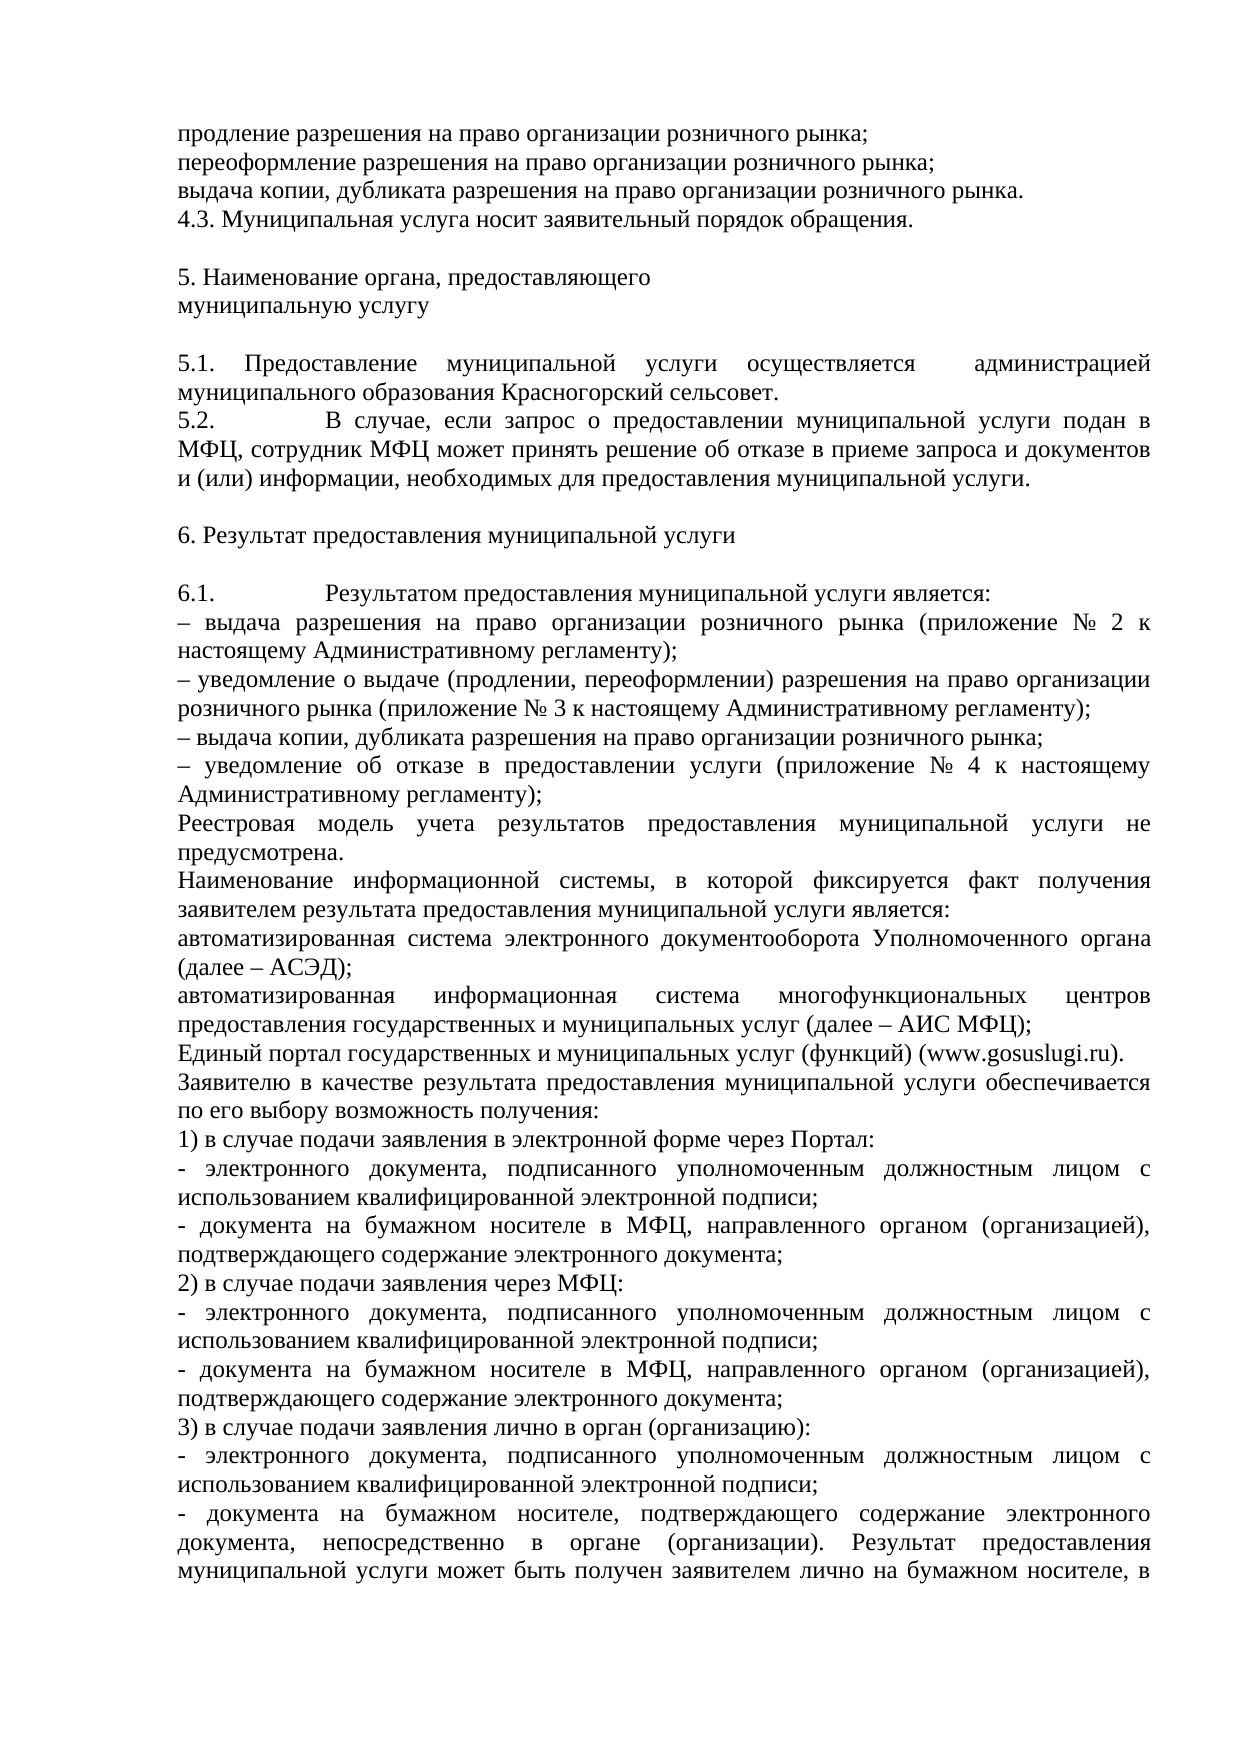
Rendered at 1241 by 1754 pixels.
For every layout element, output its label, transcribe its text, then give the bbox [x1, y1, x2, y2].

text – выдача копии, дубликата разрешения на право организации розничного рынка; [177, 722, 1152, 751]
text Реестровая модель учета результатов предоставления муниципальной услуги не предусмотрена. [177, 808, 1152, 866]
text 6. Результат предоставления муниципальной услуги [177, 521, 1152, 549]
text - электронного документа, подписанного уполномоченным должностным лицом с использованием квалифицированной электронной подписи; [177, 1441, 1152, 1498]
text муниципальную услугу [177, 291, 1152, 319]
text - электронного документа, подписанного уполномоченным должностным лицом с использованием квалифицированной электронной подписи; [177, 1297, 1152, 1354]
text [177, 1498, 1152, 1584]
text 3) в случае подачи заявления лично в орган (организацию): [177, 1412, 1152, 1441]
text – уведомление об отказе в предоставлении услуги (приложение № 4 к настоящему Административному регламенту); [177, 751, 1152, 808]
text 1) в случае подачи заявления в электронной форме через Портал: [177, 1124, 1152, 1153]
text – выдача разрешения на право организации розничного рынка (приложение № 2 к настоящему Административному регламенту); [177, 607, 1152, 664]
text - документа на бумажном носителе в МФЦ, направленного органом (организацией), подтверждающего содержание электронного документа; [177, 1354, 1152, 1412]
text 5.2. В случае, если запрос о предоставлении муниципальной услуги подан в МФЦ, сотрудник МФЦ может принять решение об отказе в приеме запроса и документов и (или) информации, необходимых для предоставления муниципальной услуги. [177, 406, 1152, 492]
text Наименование информационной системы, в которой фиксируется факт получения заявителем результата предоставления муниципальной услуги является: [177, 866, 1152, 923]
text 5.1. Предоставление муниципальной услуги осуществляется администрацией муниципального образования Красногорский сельсовет. [177, 348, 1152, 406]
text - документа на бумажном носителе в МФЦ, направленного органом (организацией), подтверждающего содержание электронного документа; [177, 1211, 1152, 1268]
text автоматизированная информационная система многофункциональных центров предоставления государственных и муниципальных услуг (далее – АИС МФЦ); [177, 981, 1152, 1038]
text - электронного документа, подписанного уполномоченным должностным лицом с использованием квалифицированной электронной подписи; [177, 1153, 1152, 1211]
text выдача копии, дубликата разрешения на право организации розничного рынка. [177, 176, 1152, 204]
text Заявителю в качестве результата предоставления муниципальной услуги обеспечивается по его выбору возможность получения: [177, 1067, 1152, 1124]
text автоматизированная система электронного документооборота Уполномоченного органа (далее – АСЭД); [177, 923, 1152, 981]
text – уведомление о выдаче (продлении, переоформлении) разрешения на право организации розничного рынка (приложение № 3 к настоящему Административному регламенту); [177, 664, 1152, 722]
text 5. Наименование органа, предоставляющего [177, 262, 1152, 291]
text 4.3. Муниципальная услуга носит заявительный порядок обращения. [177, 204, 1152, 233]
text 6.1. Результатом предоставления муниципальной услуги является: [177, 578, 1152, 607]
text 2) в случае подачи заявления через МФЦ: [177, 1268, 1152, 1297]
text Единый портал государственных и муниципальных услуг (функций) (www.gosuslugi.ru). [177, 1038, 1152, 1067]
text продление разрешения на право организации розничного рынка; [177, 118, 1152, 147]
text переоформление разрешения на право организации розничного рынка; [177, 147, 1152, 176]
